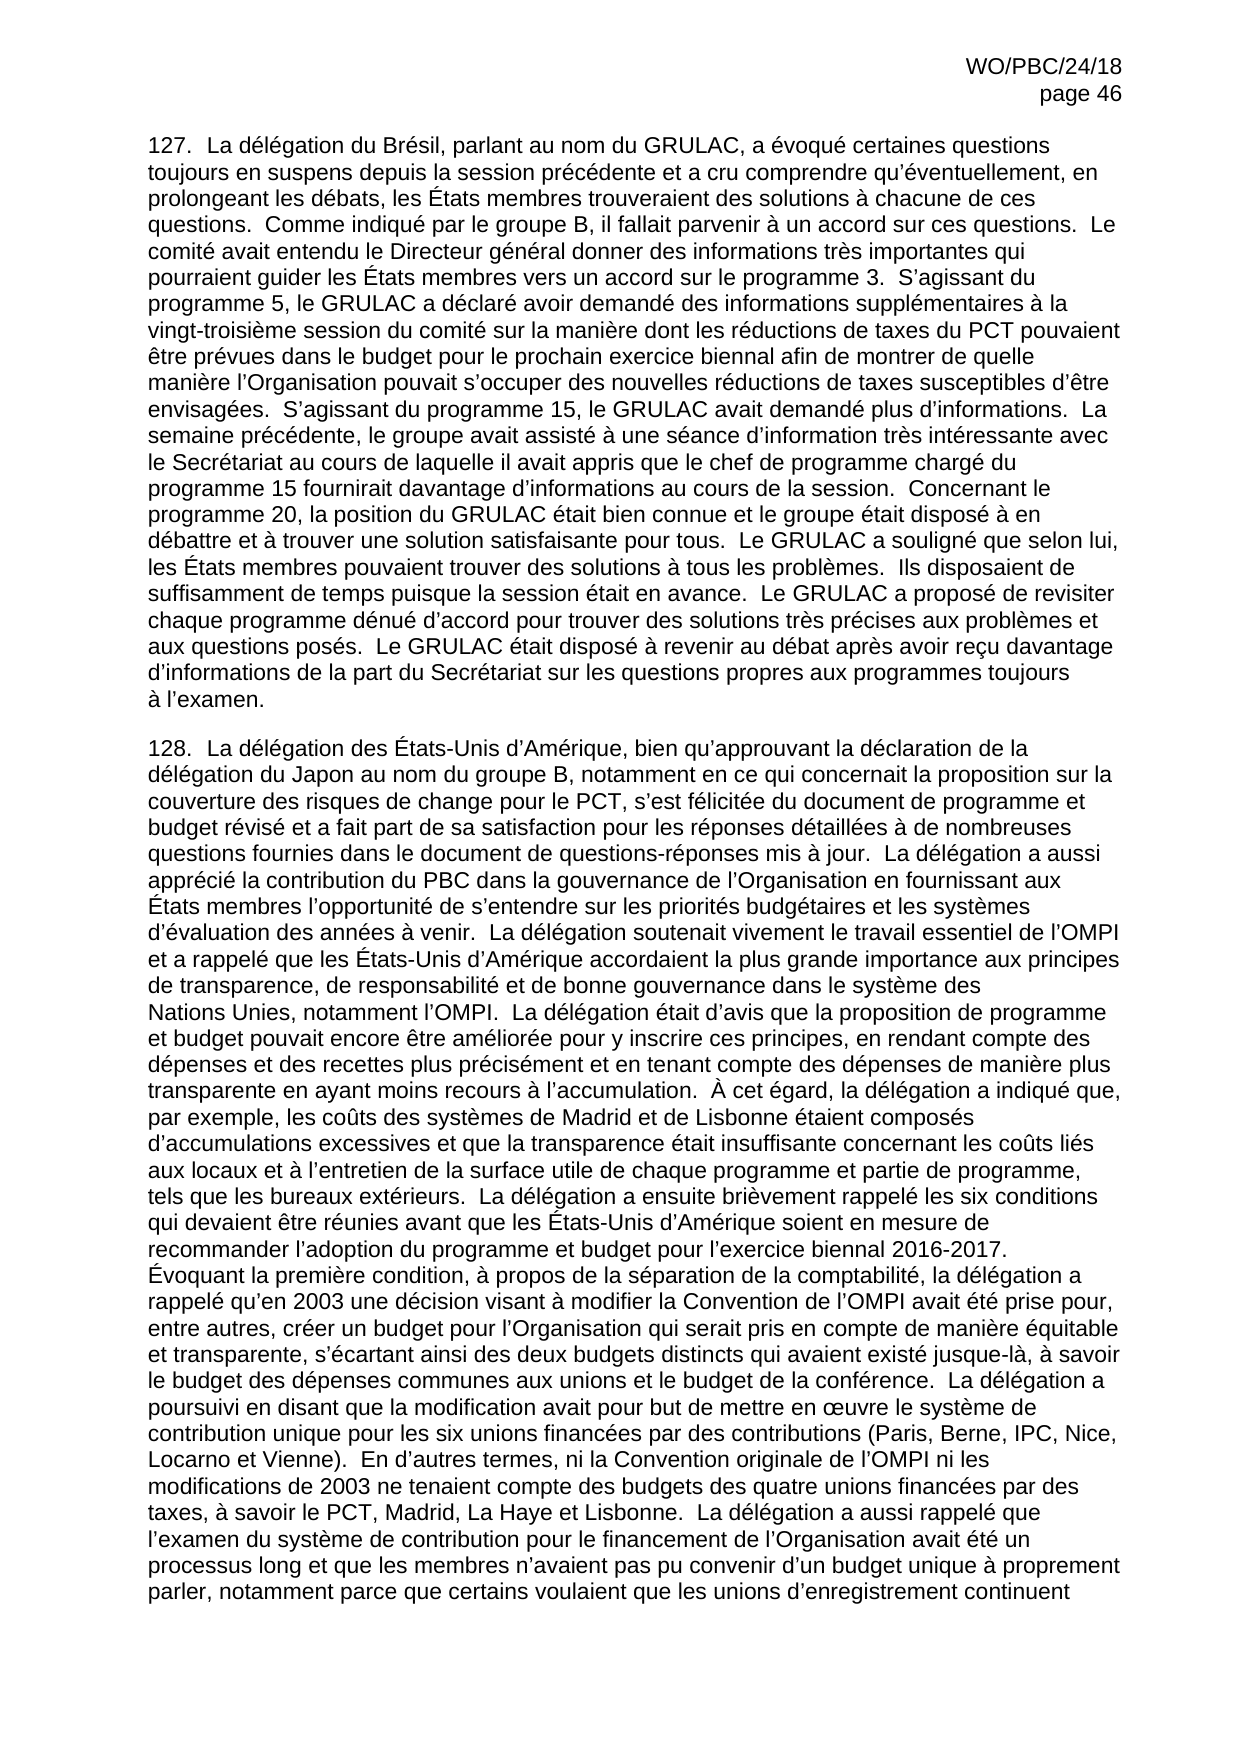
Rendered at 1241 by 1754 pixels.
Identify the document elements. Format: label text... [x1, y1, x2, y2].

text La délégation du Brésil, parlant au nom du GRULAC, a évoqué certaines questions toujours en suspens depuis la session précédente et a cru comprendre qu’éventuellement, en prolongeant les débats, les États membres trouveraient des solutions à chacune de ces questions. Comme indiqué par le groupe B, il fallait parvenir à un accord sur ces questions. Le comité avait entendu le Directeur général donner des informations très importantes qui pourraient guider les États membres vers un accord sur le programme 3. S’agissant du programme 5, le GRULAC a déclaré avoir demandé des informations supplémentaires à la vingt-troisième session du comité sur la manière dont les réductions de taxes du PCT pouvaient être prévues dans le budget pour le prochain exercice biennal afin de montrer de quelle manière l’Organisation pouvait s’occuper des nouvelles réductions de taxes susceptibles d’être envisagées. S’agissant du programme 15, le GRULAC avait demandé plus d’informations. La semaine précédente, le groupe avait assisté à une séance d’information très intéressante avec le Secrétariat au cours de laquelle il avait appris que le chef de programme chargé du programme 15 fournirait davantage d’informations au cours de la session. Concernant le programme 20, la position du GRULAC était bien connue et le groupe était disposé à en débattre et à trouver une solution satisfaisante pour tous. Le GRULAC a souligné que selon lui, les États membres pouvaient trouver des solutions à tous les problèmes. Ils disposaient de suffisamment de temps puisque la session était en avance. Le GRULAC a proposé de revisiter chaque programme dénué d’accord pour trouver des solutions très précises aux problèmes et aux questions posés. Le GRULAC était disposé à revenir au débat après avoir reçu davantage d’informations de la part du Secrétariat sur les questions propres aux programmes toujours à l’examen. [148, 132, 1122, 712]
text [148, 735, 1122, 1604]
